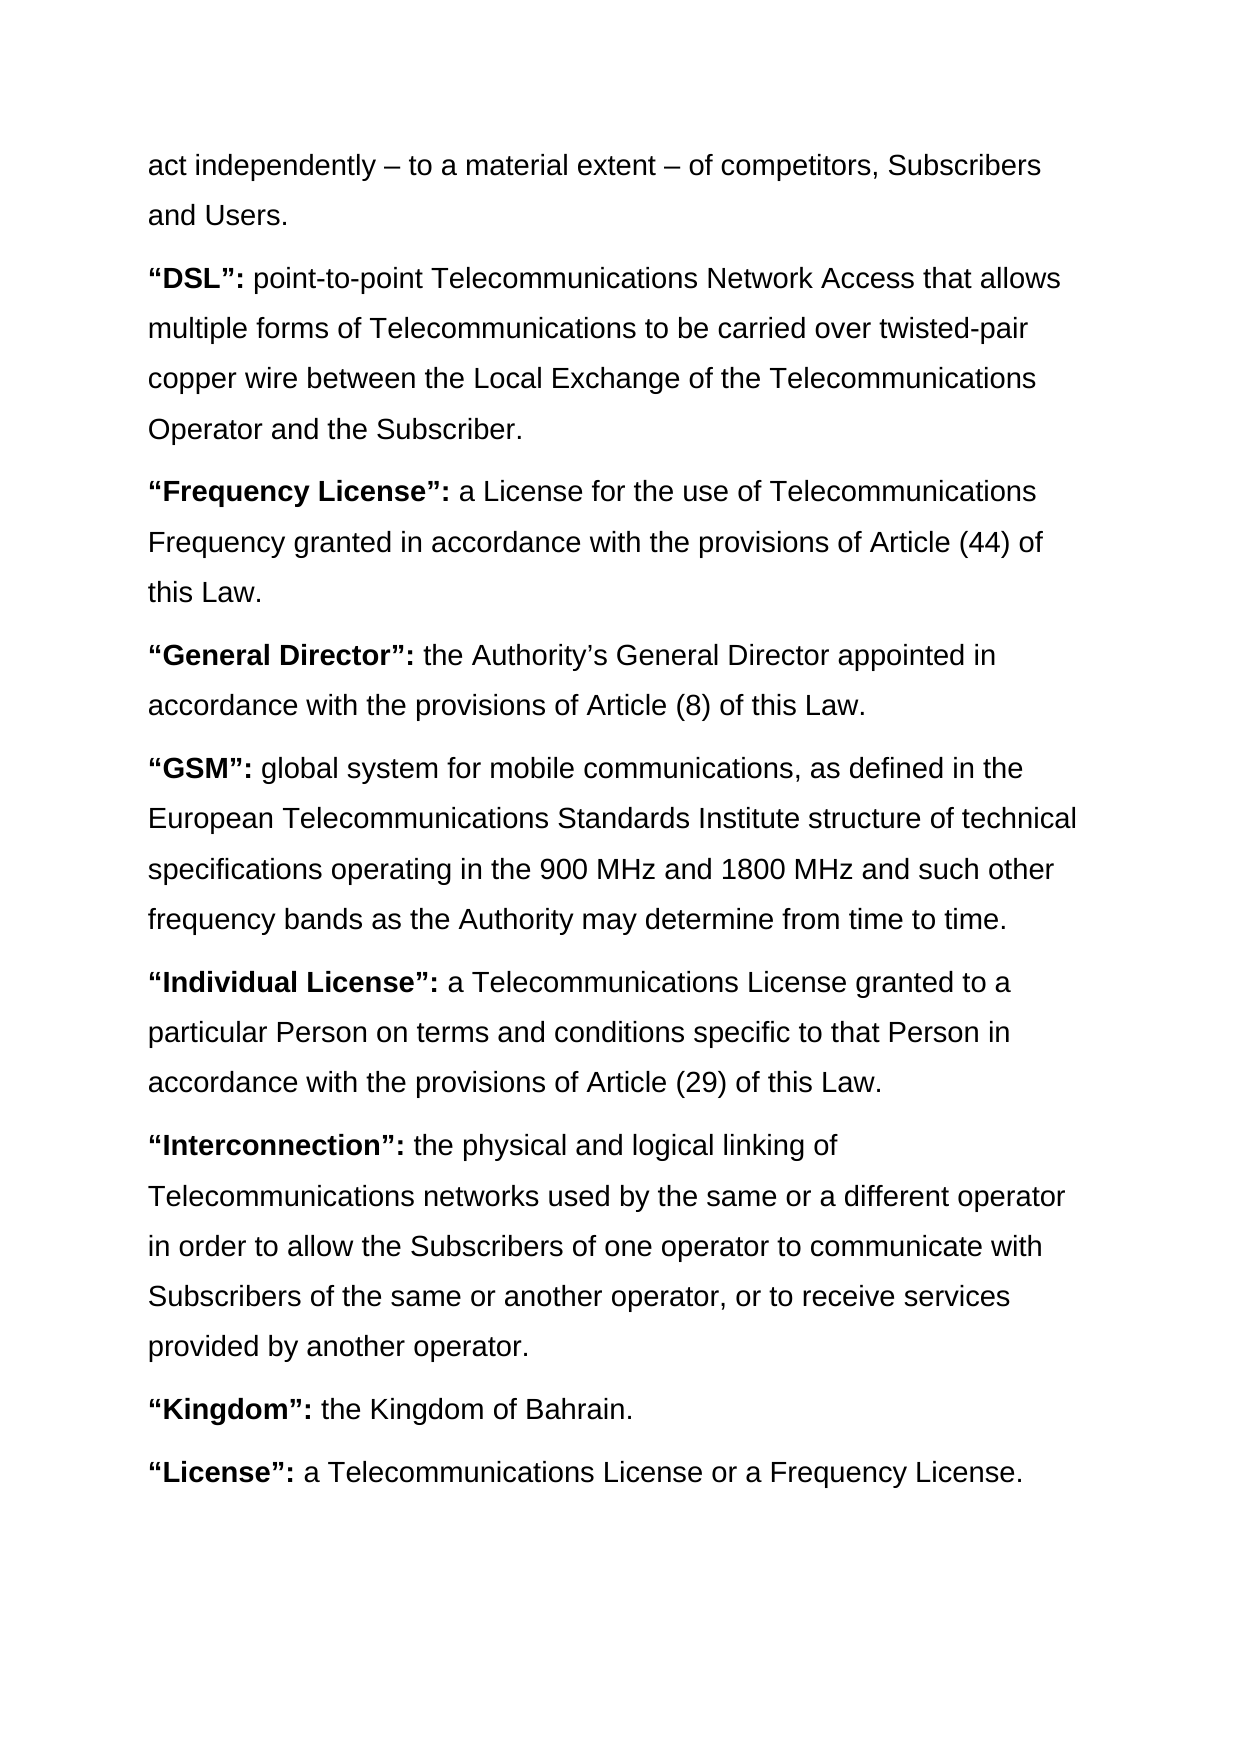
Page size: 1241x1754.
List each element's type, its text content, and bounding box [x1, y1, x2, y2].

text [148, 148, 1093, 231]
text “License”: a Telecommunications License or a Frequency License. [148, 1455, 1093, 1489]
text “DSL”: point-to-point Telecommunications Network Access that allows multiple forms of Telecommunications to be carried over twisted-pair copper wire between the Local Exchange of the Telecommunications Operator and the Subscriber. [148, 261, 1093, 445]
text “Frequency License”: a License for the use of Telecommunications Frequency granted in accordance with the provisions of Article (44) of this Law. [148, 474, 1093, 609]
text “General Director”: the Authority’s General Director appointed in accordance with the provisions of Article (8) of this Law. [148, 638, 1093, 722]
text “Interconnection”: the physical and logical linking of Telecommunications networks used by the same or a different operator in order to allow the Subscribers of one operator to communicate with Subscribers of the same or another operator, or to receive services provided by another operator. [148, 1128, 1093, 1363]
text “Individual License”: a Telecommunications License granted to a particular Person on terms and conditions specific to that Person in accordance with the provisions of Article (29) of this Law. [148, 965, 1093, 1099]
text “Kingdom”: the Kingdom of Bahrain. [148, 1392, 1093, 1426]
text “GSM”: global system for mobile communications, as defined in the European Telecommunications Standards Institute structure of technical specifications operating in the 900 MHz and 1800 MHz and such other frequency bands as the Authority may determine from time to time. [148, 751, 1093, 936]
